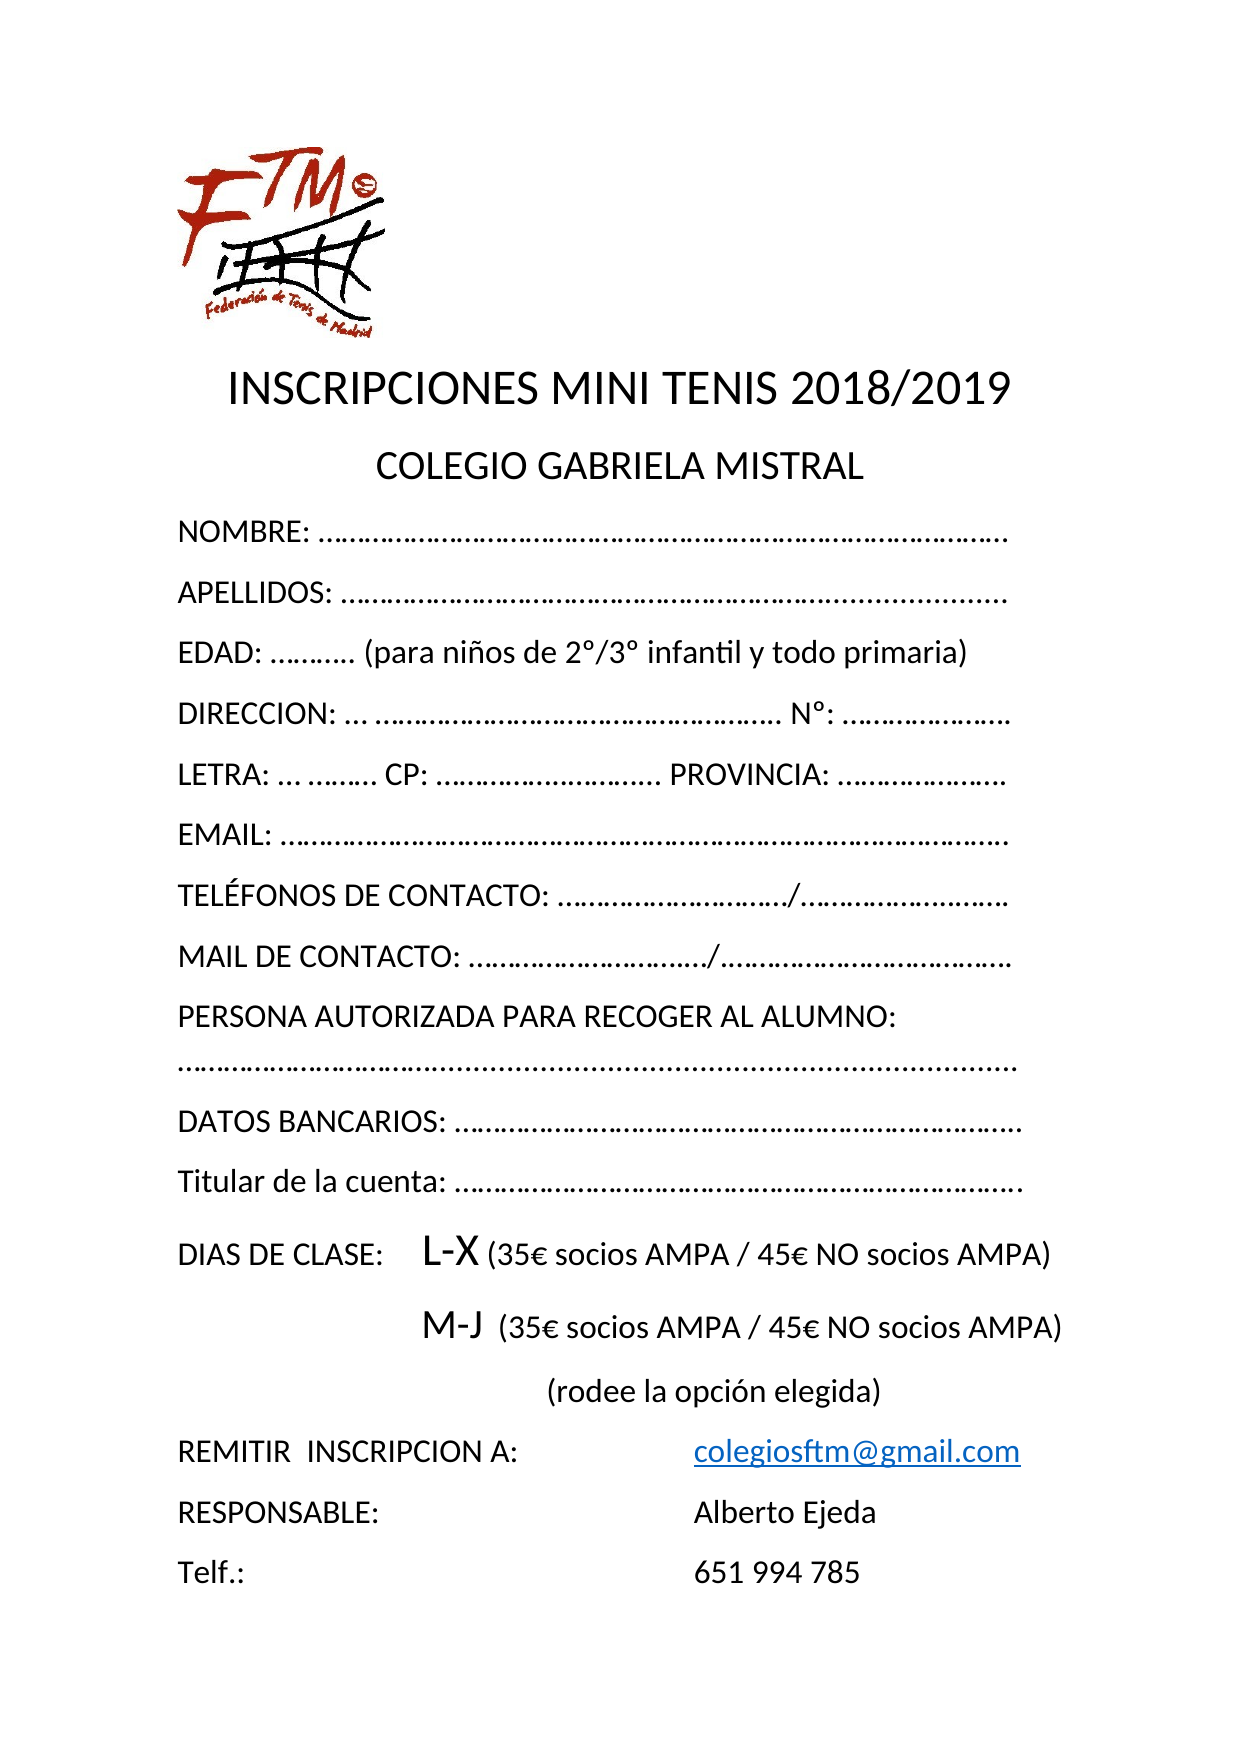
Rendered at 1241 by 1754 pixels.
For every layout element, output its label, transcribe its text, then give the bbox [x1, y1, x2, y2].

text EDAD: ……….. (para niños de 2º/3º infantil y todo primaria) [177, 632, 1063, 672]
text Telf.: 651 994 785 [177, 1552, 1063, 1592]
text (rodee la opción elegida) [398, 1370, 1063, 1410]
text INSCRIPCIONES MINI TENIS 2018/2019 [177, 356, 1063, 417]
text MAIL DE CONTACTO: ……………………….…/.………………………………. [177, 935, 1063, 975]
text COLEGIO GABRIELA MISTRAL [177, 439, 1063, 489]
picture [177, 147, 385, 338]
text DIAS DE CLASE: L-X (35€ socios AMPA / 45€ NO socios AMPA) [177, 1221, 1063, 1277]
text APELLIDOS: ………………………………………………………...................... [177, 571, 1063, 612]
text PERSONA AUTORIZADA PARA RECOGER AL ALUMNO: ……………………………...................................................................... [177, 995, 1063, 1080]
text RESPONSABLE: Alberto Ejeda [177, 1491, 1063, 1532]
text EMAIL: ………………………………………………………………………………….. [177, 813, 1063, 854]
text Titular de la cuenta: ……………………………………………………………….. [177, 1161, 1063, 1201]
text DIRECCION: … …………………………………………….. Nº: …………………. [177, 692, 1063, 733]
text NOMBRE: ……………………………………………………………………………… [177, 510, 1063, 551]
text TELÉFONOS DE CONTACTO: …………………………/………………..……. [177, 874, 1063, 915]
text M-J (35€ socios AMPA / 45€ NO socios AMPA) [177, 1298, 1063, 1349]
text DATOS BANCARIOS: ……………………………………………………………….. [177, 1100, 1063, 1141]
text LETRA: … ……… CP: ……………..………... PROVINCIA: …………………. [177, 753, 1063, 793]
text REMITIR INSCRIPCION A: colegiosftm@gmail.com [177, 1430, 1063, 1471]
